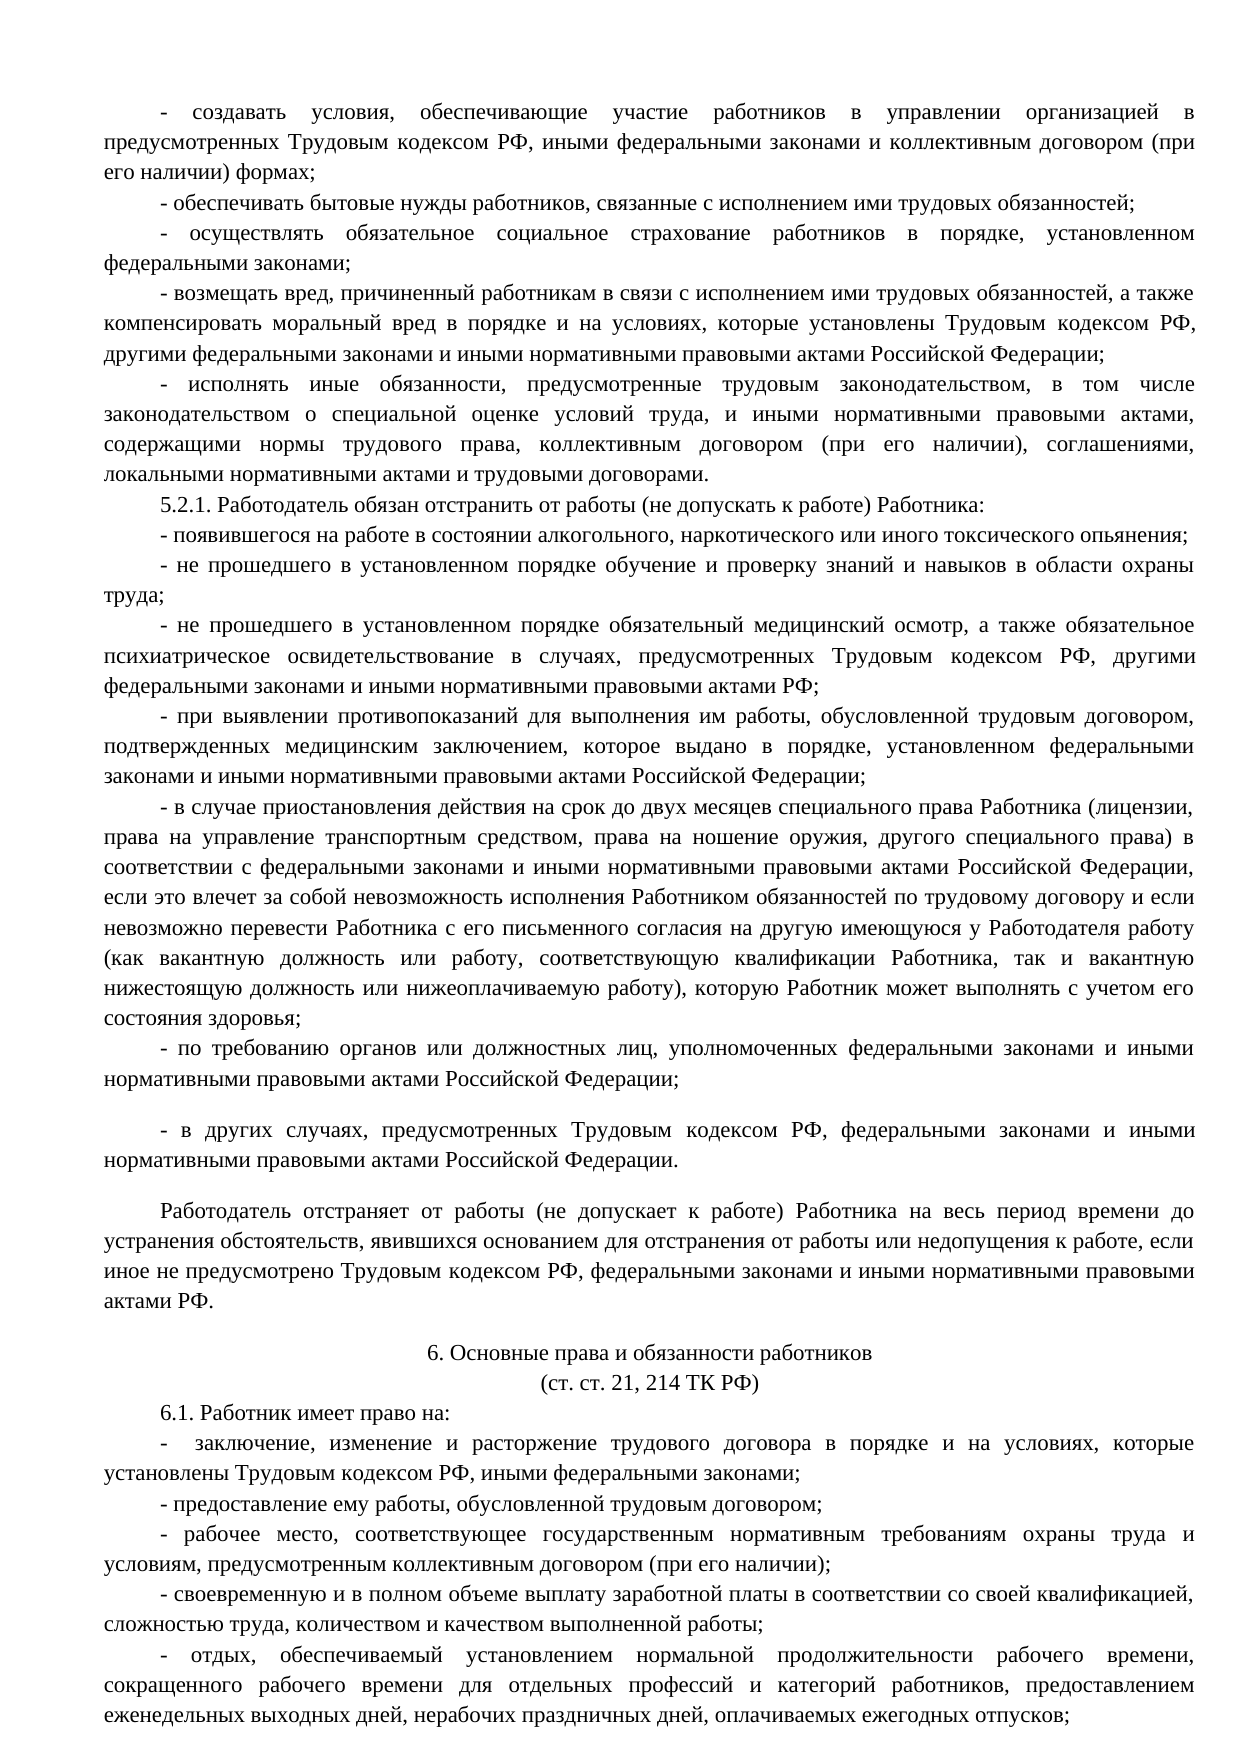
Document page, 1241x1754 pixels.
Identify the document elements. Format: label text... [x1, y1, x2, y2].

text - не прошедшего в установленном порядке обязательный медицинский осмотр, а также обязательное психиатрическое освидетельствование в случаях, предусмотренных Трудовым кодексом РФ, другими федеральными законами и иными нормативными правовыми актами РФ; [103, 611, 1196, 698]
text - рабочее место, соответствующее государственным нормативным требованиям охраны труда и условиям, предусмотренным коллективным договором (при его наличии); [103, 1520, 1196, 1576]
text - в других случаях, предусмотренных Трудовым кодексом РФ, федеральными законами и иными нормативными правовыми актами Российской Федерации. [103, 1116, 1196, 1172]
text Работодатель отстраняет от работы (не допускает к работе) Работника на весь период времени до устранения обстоятельств, явившихся основанием для отстранения от работы или недопущения к работе, если иное не предусмотрено Трудовым кодексом РФ, федеральными законами и иными нормативными правовыми актами РФ. [103, 1197, 1196, 1314]
text 6.1. Работник имеет право на: [103, 1399, 1196, 1425]
text - заключение, изменение и расторжение трудового договора в порядке и на условиях, которые установлены Трудовым кодексом РФ, иными федеральными законами; [103, 1429, 1196, 1486]
text - своевременную и в полном объеме выплату заработной платы в соответствии со своей квалификацией, сложностью труда, количеством и качеством выполненной работы; [103, 1580, 1196, 1637]
text - обеспечивать бытовые нужды работников, связанные с исполнением ими трудовых обязанностей; [103, 188, 1196, 215]
text 5.2.1. Работодатель обязан отстранить от работы (не допускать к работе) Работника: [103, 491, 1196, 517]
text - в случае приостановления действия на срок до двух месяцев специального права Работника (лицензии, права на управление транспортным средством, права на ношение оружия, другого специального права) в соответствии с федеральными законами и иными нормативными правовыми актами Российской Федерации, если это влечет за собой невозможность исполнения Работником обязанностей по трудовому договору и если невозможно перевести Работника с его письменного согласия на другую имеющуюся у Работодателя работу (как вакантную должность или работу, соответствующую квалификации Работника, так и вакантную нижестоящую должность или нижеоплачиваемую работу), которую Работник может выполнять с учетом его состояния здоровья; [103, 793, 1196, 1031]
text - осуществлять обязательное социальное страхование работников в порядке, установленном федеральными законами; [103, 219, 1196, 275]
text - возмещать вред, причиненный работникам в связи с исполнением ими трудовых обязанностей, а также компенсировать моральный вред в порядке и на условиях, которые установлены Трудовым кодексом РФ, другими федеральными законами и иными нормативными правовыми актами Российской Федерации; [103, 279, 1196, 366]
text - при выявлении противопоказаний для выполнения им работы, обусловленной трудовым договором, подтвержденных медицинским заключением, которое выдано в порядке, установленном федеральными законами и иными нормативными правовыми актами Российской Федерации; [103, 702, 1196, 789]
text - отдых, обеспечиваемый установлением нормальной продолжительности рабочего времени, сокращенного рабочего времени для отдельных профессий и категорий работников, предоставлением еженедельных выходных дней, нерабочих праздничных дней, оплачиваемых ежегодных отпусков; [103, 1641, 1196, 1727]
text - не прошедшего в установленном порядке обучение и проверку знаний и навыков в области охраны труда; [103, 551, 1196, 608]
text - исполнять иные обязанности, предусмотренные трудовым законодательством, в том числе законодательством о специальной оценке условий труда, и иными нормативными правовыми актами, содержащими нормы трудового права, коллективным договором (при его наличии), соглашениями, локальными нормативными актами и трудовыми договорами. [103, 370, 1196, 487]
text - предоставление ему работы, обусловленной трудовым договором; [103, 1489, 1196, 1516]
text - появившегося на работе в состоянии алкогольного, наркотического или иного токсического опьянения; [103, 521, 1196, 547]
text (ст. ст. 21, 214 ТК РФ) [103, 1369, 1196, 1395]
text - создавать условия, обеспечивающие участие работников в управлении организацией в предусмотренных Трудовым кодексом РФ, иными федеральными законами и коллективным договором (при его наличии) формах; [103, 98, 1196, 185]
text 6. Основные права и обязанности работников [103, 1338, 1196, 1365]
text - по требованию органов или должностных лиц, уполномоченных федеральными законами и иными нормативными правовыми актами Российской Федерации; [103, 1034, 1196, 1091]
